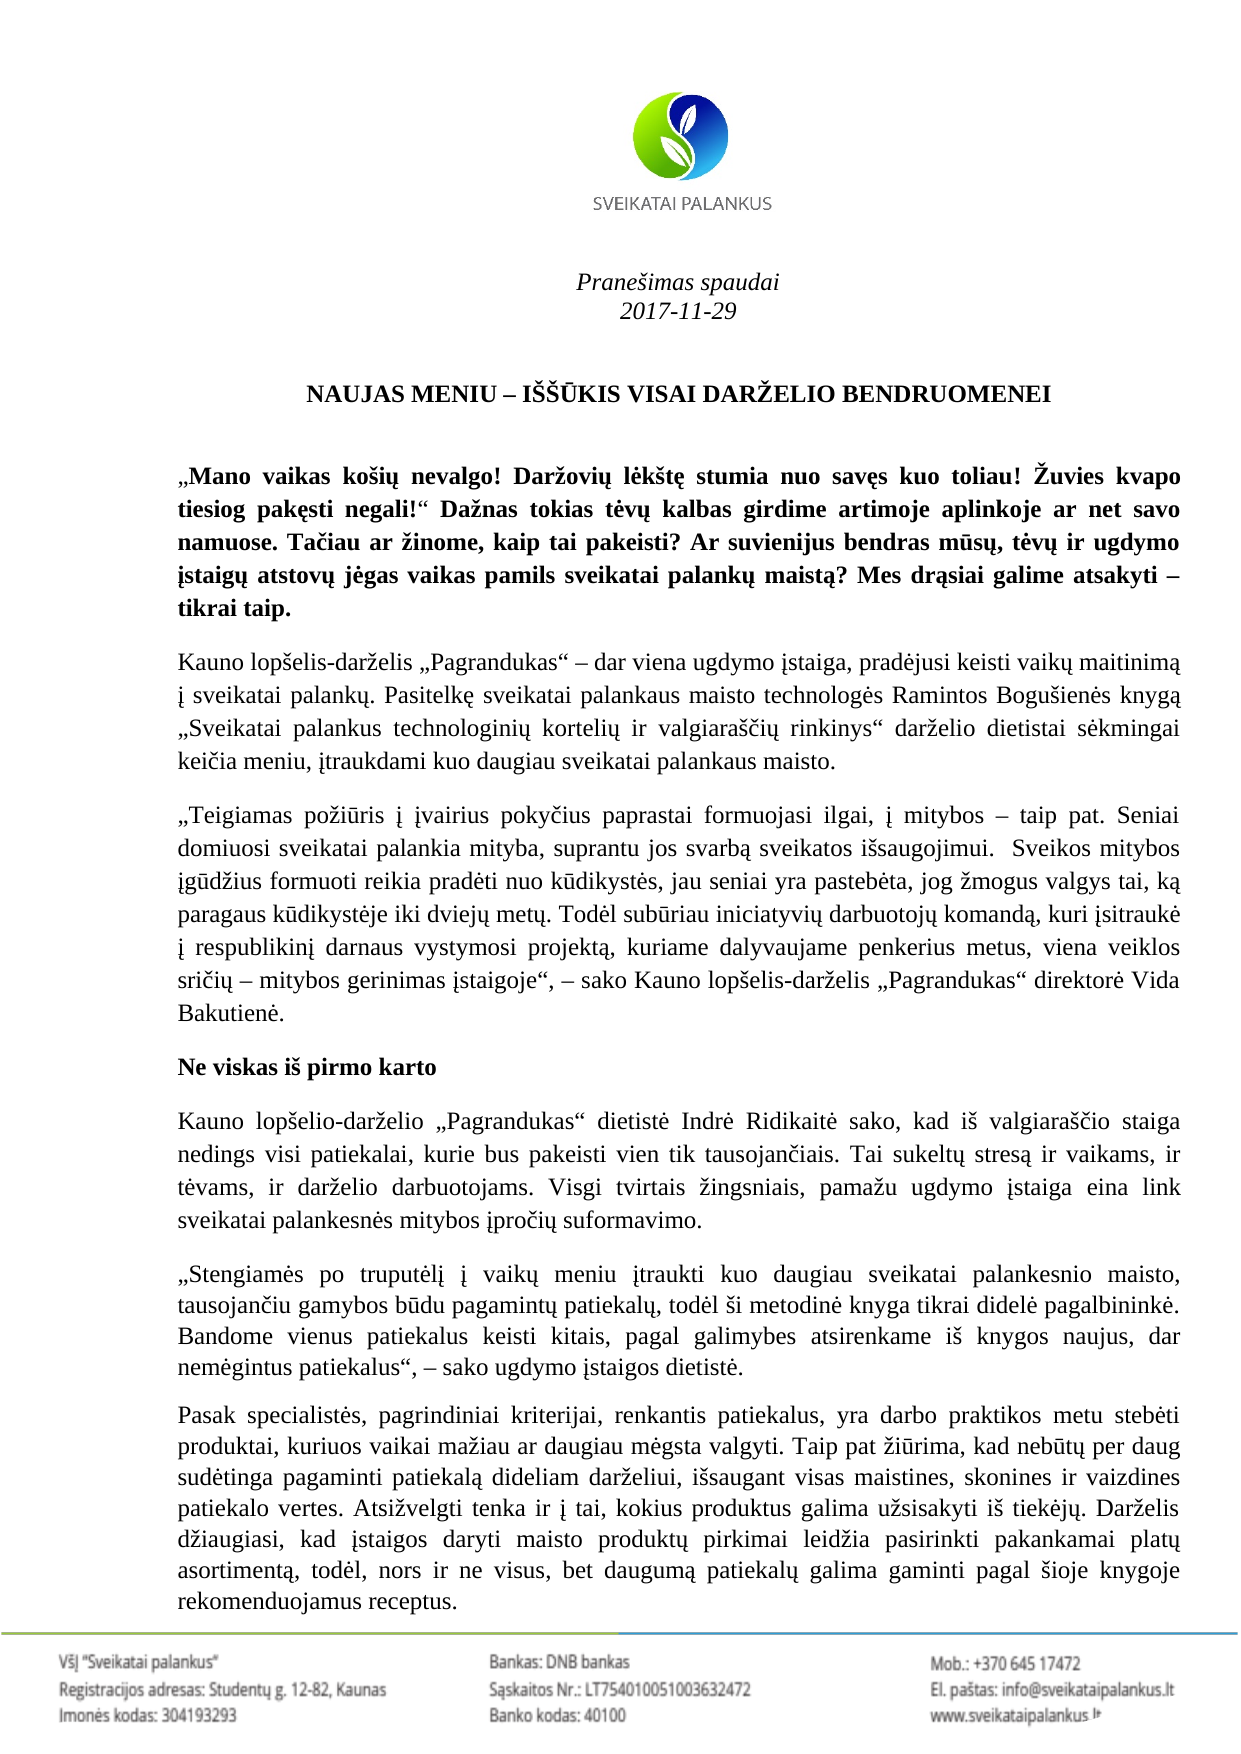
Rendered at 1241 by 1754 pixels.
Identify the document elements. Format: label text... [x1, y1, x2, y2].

text Ne viskas iš pirmo karto [177, 1052, 1181, 1081]
text Kauno lopšelio-darželio „Pagrandukas“ dietistė Indrė Ridikaitė sako, kad iš valgiaraščio staiga nedings visi patiekalai, kurie bus pakeisti vien tik tausojančiais. Tai sukeltų stresą ir vaikams, ir tėvams, ir darželio darbuotojams. Visgi tvirtais žingsniais, pamažu ugdymo įstaiga eina link sveikatai palankesnės mitybos įpročių suformavimo. [177, 1106, 1181, 1234]
text „Stengiamės po truputėlį į vaikų meniu įtraukti kuo daugiau sveikatai palankesnio maisto, tausojančiu gamybos būdu pagamintų patiekalų, todėl ši metodinė knyga tikrai didelė pagalbininkė. Bandome vienus patiekalus keisti kitais, pagal galimybes atsirenkame iš knygos naujus, dar nemėgintus patiekalus“, – sako ugdymo įstaigos dietistė. [177, 1259, 1181, 1381]
text Kauno lopšelis-darželis „Pagrandukas“ – dar viena ugdymo įstaiga, pradėjusi keisti vaikų maitinimą į sveikatai palankų. Pasitelkę sveikatai palankaus maisto technologės Ramintos Bogušienės knygą „Sveikatai palankus technologinių kortelių ir valgiaraščių rinkinys“ darželio dietistai sėkmingai keičia meniu, įtraukdami kuo daugiau sveikatai palankaus maisto. [177, 647, 1181, 775]
text „Teigiamas požiūris į įvairius pokyčius paprastai formuojasi ilgai, į mitybos – taip pat. Seniai domiuosi sveikatai palankia mityba, suprantu jos svarbą sveikatos išsaugojimui. Sveikos mitybos įgūdžius formuoti reikia pradėti nuo kūdikystės, jau seniai yra pastebėta, jog žmogus valgys tai, ką paragaus kūdikystėje iki dviejų metų. Todėl subūriau iniciatyvių darbuotojų komandą, kuri įsitraukė į respublikinį darnaus vystymosi projektą, kuriame dalyvaujame penkerius metus, viena veiklos sričių – mitybos gerinimas įstaigoje“, – sako Kauno lopšelis-darželis „Pagrandukas“ direktorė Vida Bakutienė. [177, 800, 1181, 1027]
text NAUJAS MENIU – IŠŠŪKIS VISAI DARŽELIO BENDRUOMENEI [177, 379, 1181, 408]
text 2017-11-29 [177, 296, 1181, 325]
text Pranešimas spaudai [177, 267, 1181, 296]
picture [513, 59, 845, 268]
text Pasak specialistės, pagrindiniai kriterijai, renkantis patiekalus, yra darbo praktikos metu stebėti produktai, kuriuos vaikai mažiau ar daugiau mėgsta valgyti. Taip pat žiūrima, kad nebūtų per daug sudėtinga pagaminti patiekalą dideliam darželiui, išsaugant visas maistines, skonines ir vaizdines patiekalo vertes. Atsižvelgti tenka ir į tai, kokius produktus galima užsisakyti iš tiekėjų. Darželis džiaugiasi, kad įstaigos daryti maisto produktų pirkimai leidžia pasirinkti pakankamai platų asortimentą, todėl, nors ir ne visus, bet daugumą patiekalų galima gaminti pagal šioje knygoje rekomenduojamus receptus. [177, 1400, 1181, 1615]
text „Mano vaikas košių nevalgo! Daržovių lėkštę stumia nuo savęs kuo toliau! Žuvies kvapo tiesiog pakęsti negali!“ Dažnas tokias tėvų kalbas girdime artimoje aplinkoje ar net savo namuose. Tačiau ar žinome, kaip tai pakeisti? Ar suvienijus bendras mūsų, tėvų ir ugdymo įstaigų atstovų jėgas vaikas pamils sveikatai palankų maistą? Mes drąsiai galime atsakyti – tikrai taip. [177, 461, 1181, 622]
